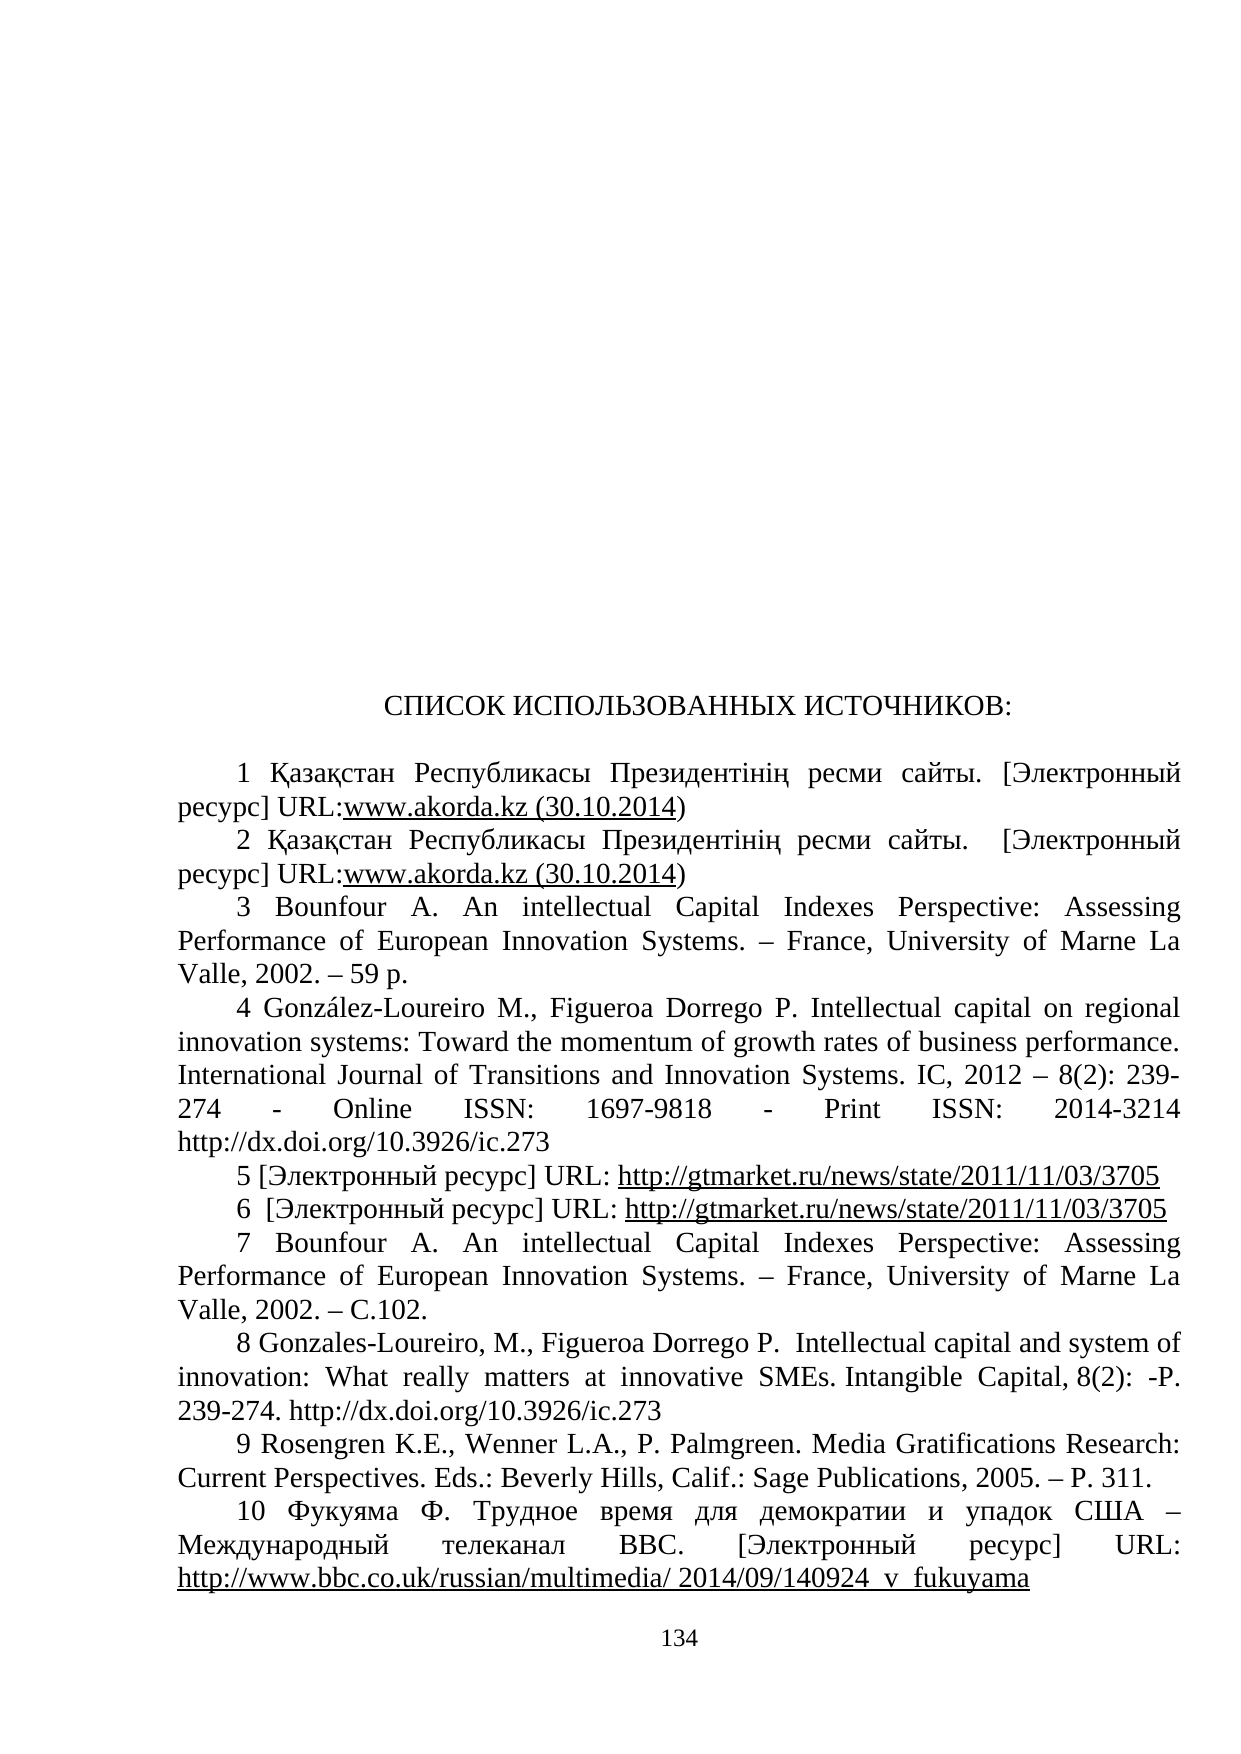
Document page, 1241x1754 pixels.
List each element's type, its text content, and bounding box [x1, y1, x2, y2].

text 5 [Электронный ресурс] URL: http://gtmarket.ru/news/state/2011/11/03/3705 [177, 1158, 1181, 1191]
text 6 [Электронный ресурс] URL: http://gtmarket.ru/news/state/2011/11/03/3705 [177, 1191, 1181, 1225]
text 2 Қазақстан Республикасы Президентінің ресми сайты. [Электронный ресурс] URL:www.akorda.kz (30.10.2014) [177, 822, 1181, 889]
text 8 Gonzales-Loureiro, M., Figueroa Dorrego P. Intellectual capital and system of innovation: What really matters at innovative SMEs. Intangible Capital, 8(2): -P. 239-274. http://dx.doi.org/10.3926/ic.273 [177, 1326, 1181, 1426]
text 4 González-Loureiro M., Figueroa Dorrego P. Intellectual capital on regional innovation systems: Toward the momentum of growth rates of business performance. International Journal of Transitions and Innovation Systems. IC, 2012 – 8(2): 239-274 - Online ISSN: 1697-9818 - Print ISSN: 2014-3214 http://dx.doi.org/10.3926/ic.273 [177, 990, 1181, 1158]
text СПИСОК использованных ИСТОЧНИКОВ: [177, 688, 1181, 722]
text 7 Bounfour А. An intellectual Capital Indexes Perspective: Assessing Performance of European Innovation Systems. – France, University of Marne La Valle, 2002. – С.102. [177, 1225, 1181, 1326]
text 9 Rosengren K.E., Wenner L.A., P. Palmgreen. Media Gratifications Research: Current Perspectives. Eds.: Beverly Hills, Calif.: Sage Publications, 2005. – P. 311. [177, 1426, 1181, 1493]
text 3 Bounfour А. An intellectual Capital Indexes Perspective: Assessing Performance of European Innovation Systems. – France, University of Marne La Valle, 2002. – 59 p. [177, 889, 1181, 990]
text 10 Фукуяма Ф. Трудное время для демократии и упадок США – Международный телеканал BBC. [Электронный ресурс] URL: http://www.bbc.co.uk/russian/multimedia/ 2014/09/140924_v_fukuyama [177, 1493, 1181, 1594]
text 1 Қазақстан Республикасы Президентінің ресми сайты. [Электронный ресурс] URL:www.akorda.kz (30.10.2014) [177, 755, 1181, 822]
